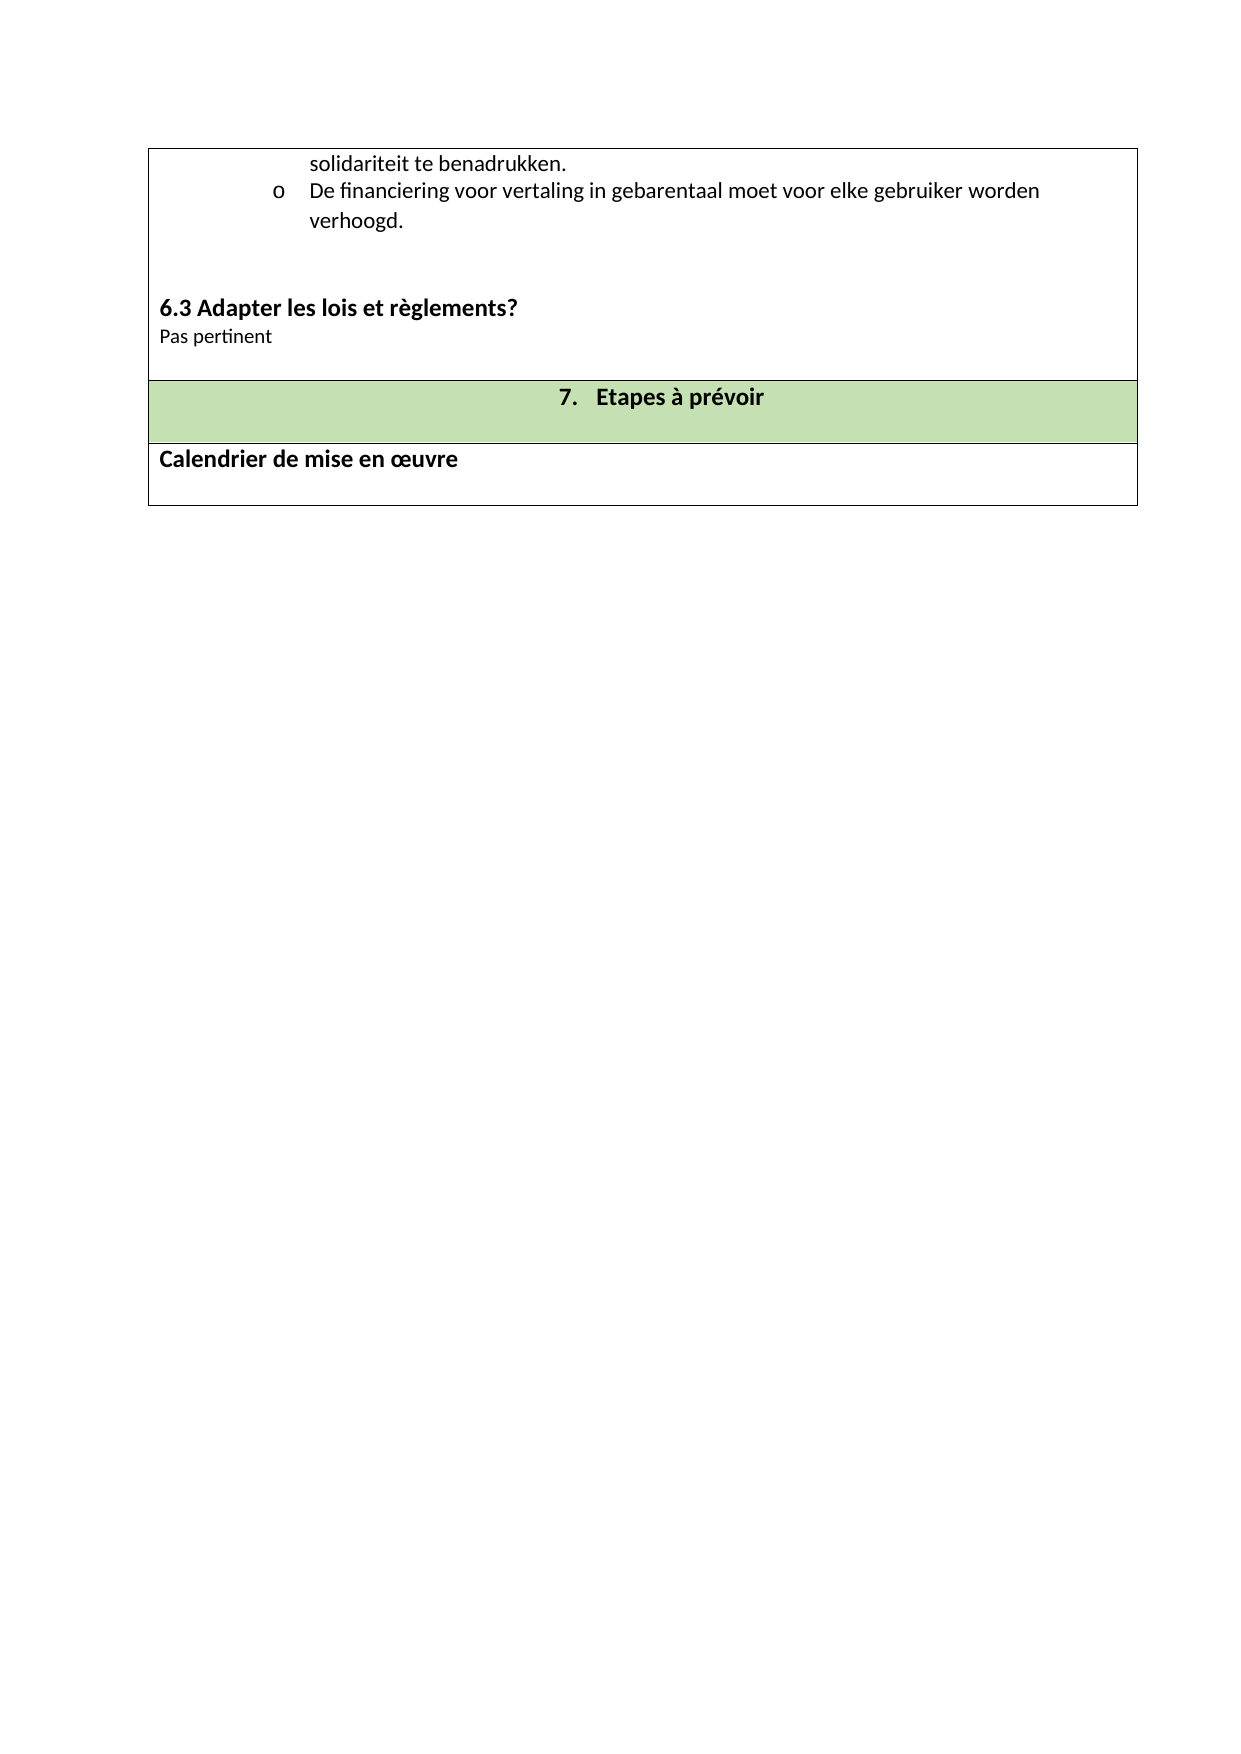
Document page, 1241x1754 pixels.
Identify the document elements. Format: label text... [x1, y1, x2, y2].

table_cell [149, 149, 1137, 380]
table_cell Calendrier de mise en œuvre [149, 444, 1137, 504]
table_cell Etapes à prévoir [149, 381, 1137, 442]
